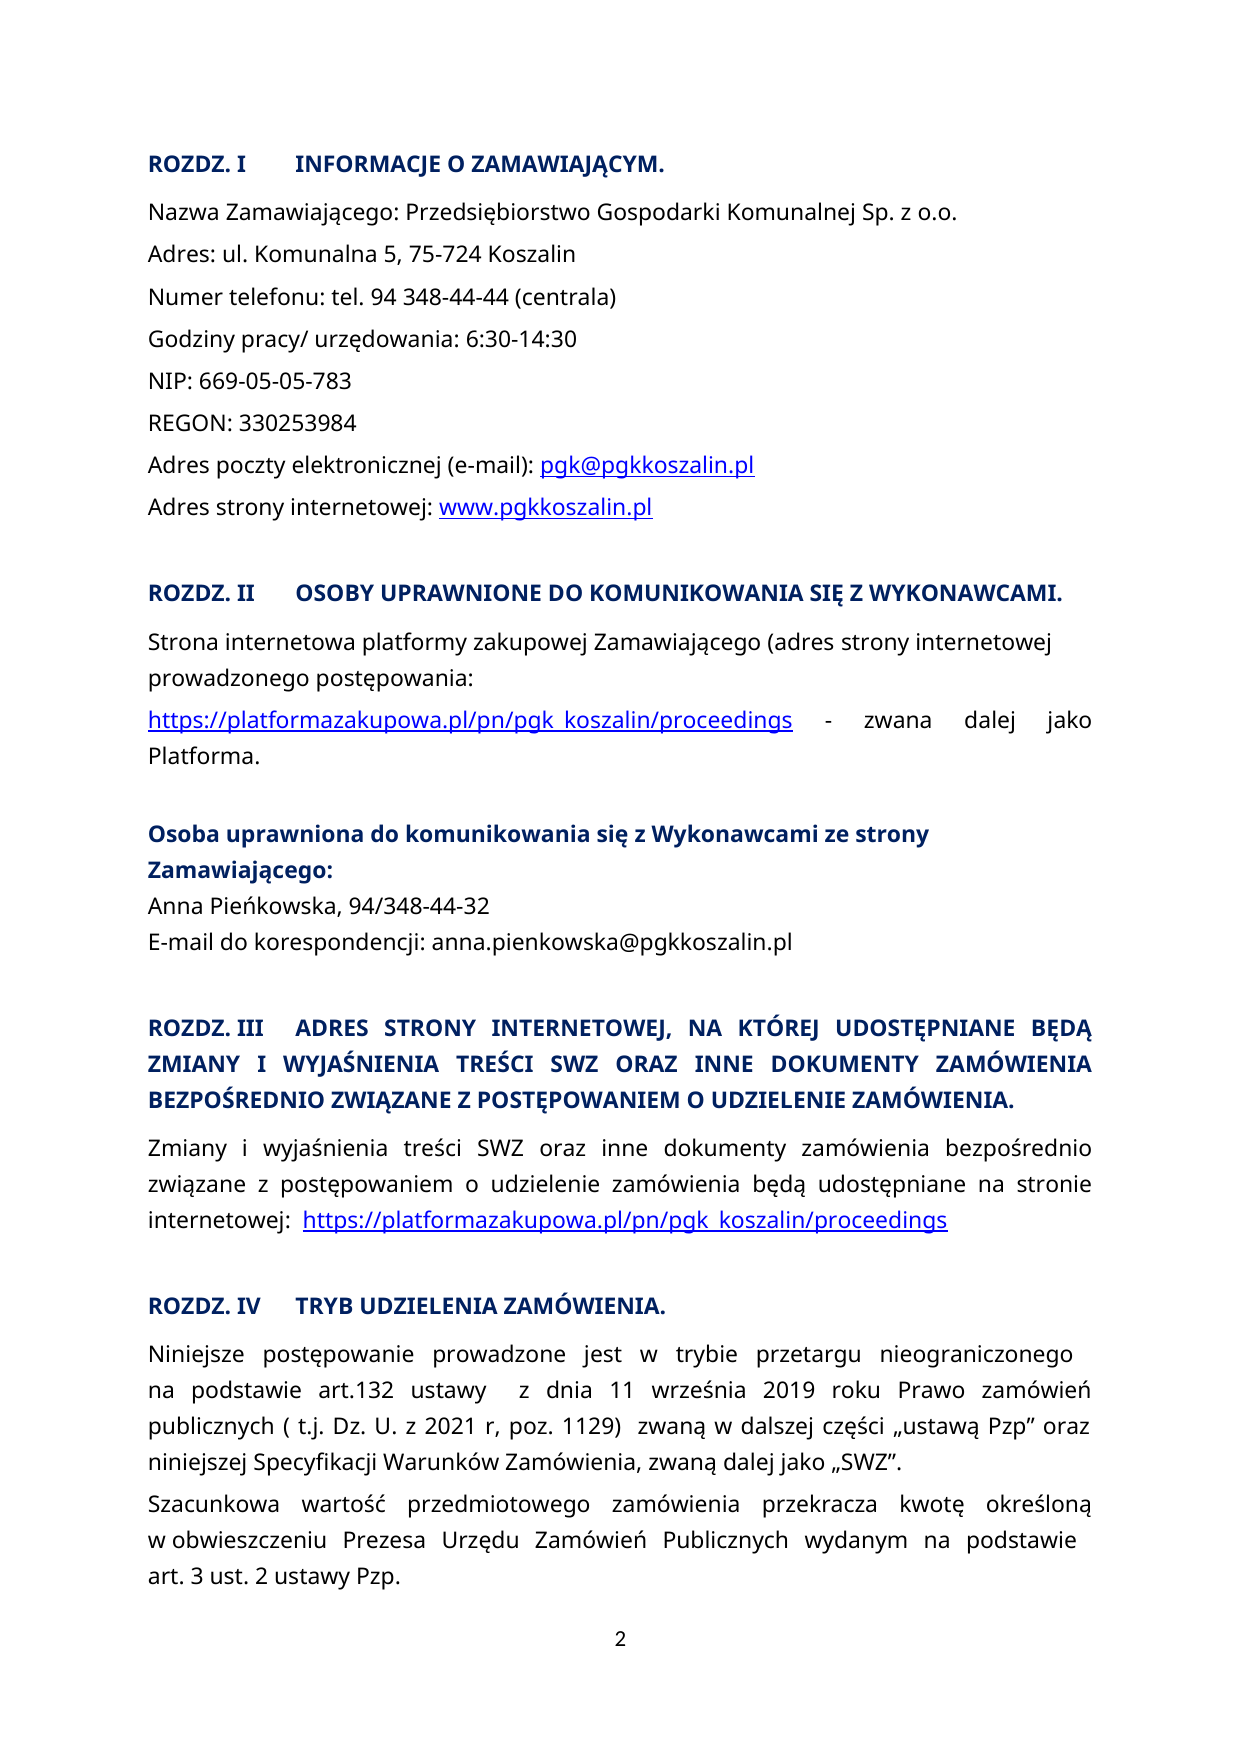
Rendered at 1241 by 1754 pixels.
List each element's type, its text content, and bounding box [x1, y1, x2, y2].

text Strona internetowa platformy zakupowej Zamawiającego (adres strony internetowej prowadzonego postępowania: [148, 626, 1093, 693]
text https://platformazakupowa.pl/pn/pgk_koszalin/proceedings - zwana dalej jako Platforma. [148, 704, 1093, 771]
text ROZDZ. IV TRYB UDZIELENIA ZAMÓWIENIA. [148, 1290, 1093, 1321]
text Godziny pracy/ urzędowania: 6:30-14:30 [148, 323, 1093, 354]
text NIP: 669-05-05-783 [148, 365, 1093, 396]
text Nazwa Zamawiającego: Przedsiębiorstwo Gospodarki Komunalnej Sp. z o.o. [148, 196, 1093, 227]
text Adres strony internetowej: www.pgkkoszalin.pl [148, 491, 1093, 523]
text Adres poczty elektronicznej (e-mail): pgk@pgkkoszalin.pl [148, 449, 1093, 480]
text REGON: 330253984 [148, 407, 1093, 438]
text ROZDZ. II OSOBY UPRAWNIONE DO KOMUNIKOWANIA SIĘ Z WYKONAWCAMI. [148, 577, 1093, 608]
text Numer telefonu: tel. 94 348-44-44 (centrala) [148, 280, 1093, 312]
text Adres: ul. Komunalna 5, 75-724 Koszalin [148, 238, 1093, 269]
text E-mail do korespondencji: anna.pienkowska@pgkkoszalin.pl [148, 926, 1093, 957]
text Anna Pieńkowska, 94/348-44-32 [148, 890, 1093, 921]
text Niniejsze postępowanie prowadzone jest w trybie przetargu nieograniczonego na podstawie art.132 ustawy z dnia 11 września 2019 roku Prawo zamówień publicznych ( t.j. Dz. U. z 2021 r, poz. 1129) zwaną w dalszej części „ustawą Pzp” oraz niniejszej Specyfikacji Warunków Zamówienia, zwaną dalej jako „SWZ”. [148, 1338, 1093, 1477]
text ROZDZ. III ADRES STRONY INTERNETOWEJ, NA KTÓREJ UDOSTĘPNIANE BĘDĄ ZMIANY I WYJAŚNIENIA TREŚCI SWZ ORAZ INNE DOKUMENTY ZAMÓWIENIA BEZPOŚREDNIO ZWIĄZANE Z POSTĘPOWANIEM O UDZIELENIE ZAMÓWIENIA. [148, 1012, 1093, 1115]
text ROZDZ. I INFORMACJE O ZAMAWIAJĄCYM. [148, 148, 1093, 179]
text Szacunkowa wartość przedmiotowego zamówienia przekracza kwotę określoną w obwieszczeniu Prezesa Urzędu Zamówień Publicznych wydanym na podstawie art. 3 ust. 2 ustawy Pzp. [148, 1488, 1093, 1591]
text Osoba uprawniona do komunikowania się z Wykonawcami ze strony Zamawiającego: [148, 818, 1093, 885]
text Zmiany i wyjaśnienia treści SWZ oraz inne dokumenty zamówienia bezpośrednio związane z postępowaniem o udzielenie zamówienia będą udostępniane na stronie internetowej: https://platformazakupowa.pl/pn/pgk_koszalin/proceedings [148, 1132, 1093, 1235]
